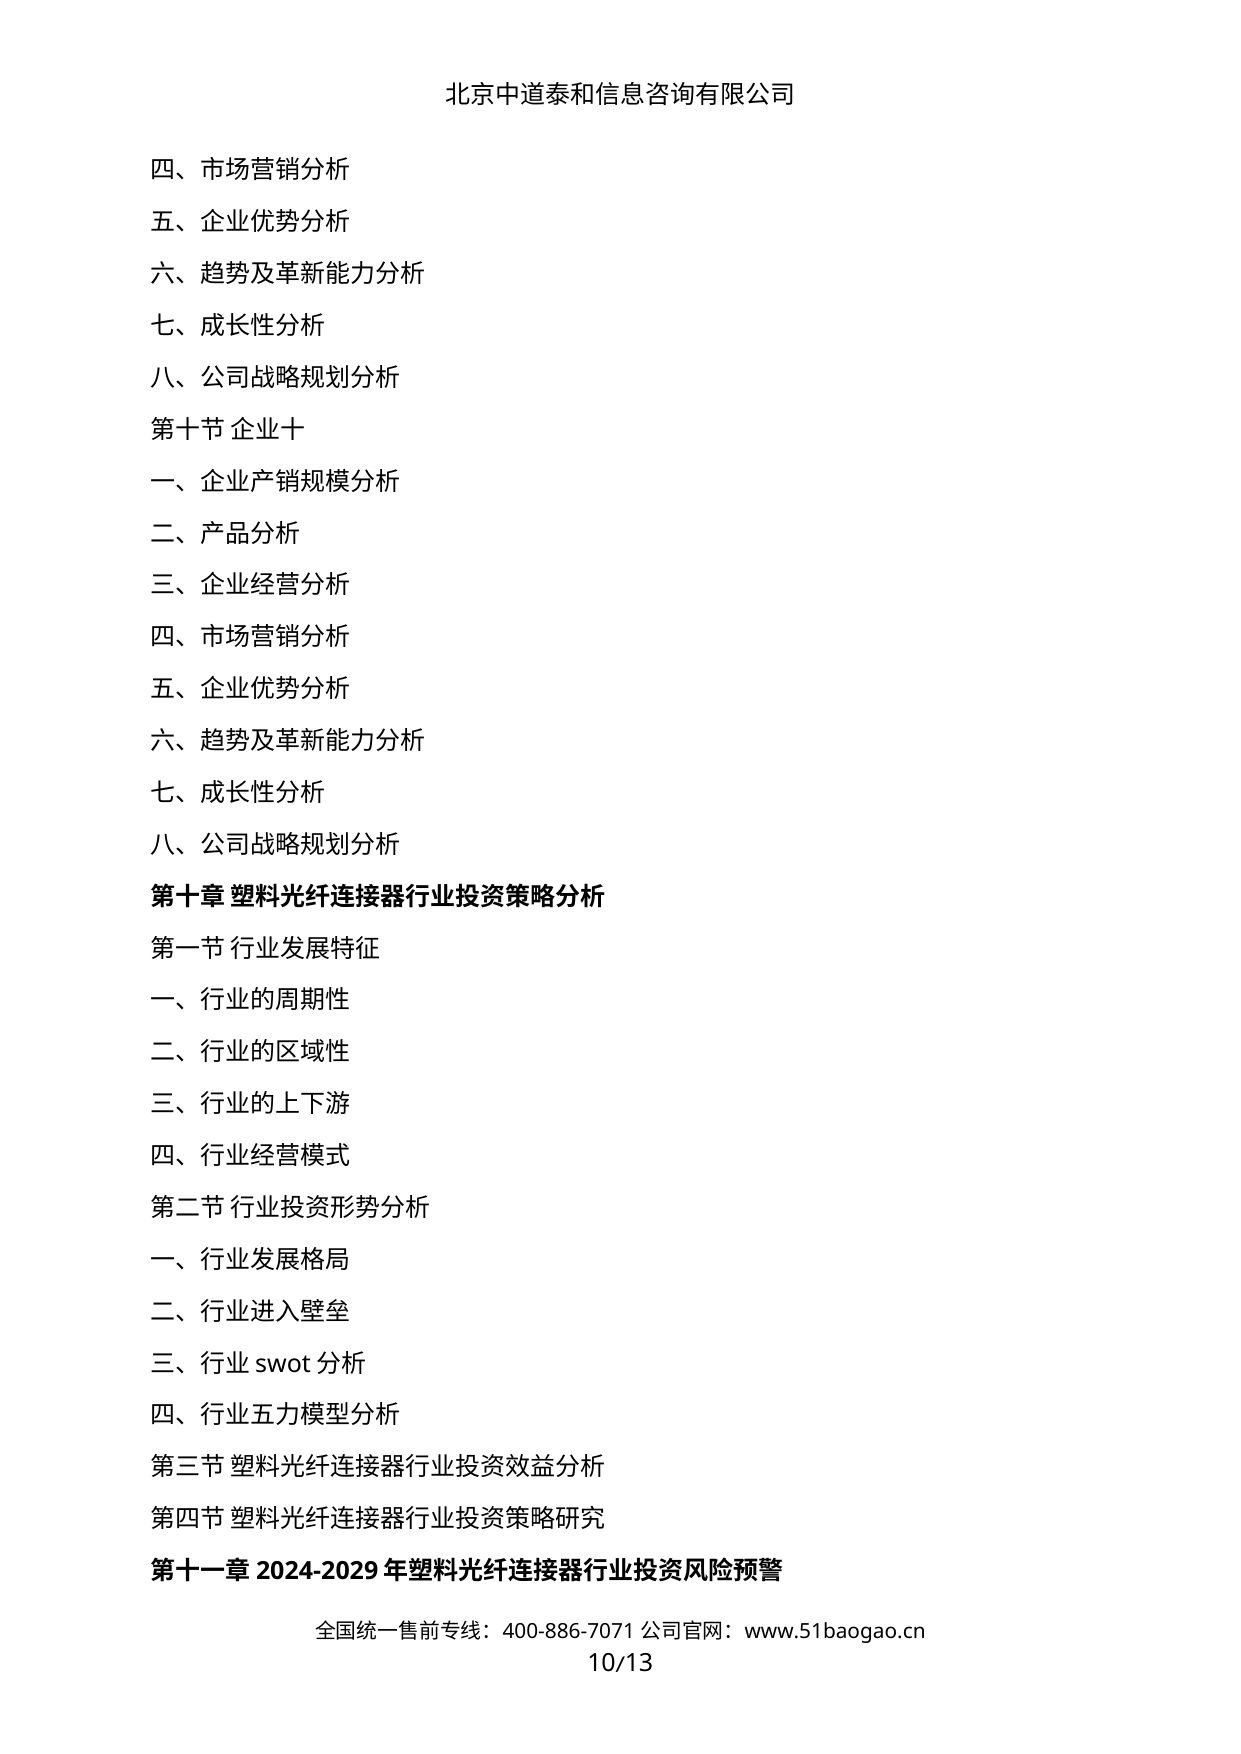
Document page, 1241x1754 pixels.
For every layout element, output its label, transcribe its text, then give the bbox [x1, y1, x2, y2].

text 五、企业优势分析 [150, 669, 1090, 705]
text 六、趋势及革新能力分析 [150, 721, 1090, 757]
text 二、产品分析 [150, 513, 1090, 549]
text 四、行业五力模型分析 [150, 1395, 1090, 1431]
text 三、行业swot分析 [150, 1343, 1090, 1379]
text 一、企业产销规模分析 [150, 461, 1090, 497]
text 第三节 塑料光纤连接器行业投资效益分析 [150, 1447, 1090, 1483]
text 八、公司战略规划分析 [150, 824, 1090, 861]
text 第十节 企业十 [150, 409, 1090, 446]
text 三、行业的上下游 [150, 1084, 1090, 1120]
text 七、成长性分析 [150, 772, 1090, 809]
text 四、市场营销分析 [150, 617, 1090, 653]
text 第十章 塑料光纤连接器行业投资策略分析 [150, 876, 1090, 912]
text 第二节 行业投资形势分析 [150, 1187, 1090, 1224]
text 一、行业的周期性 [150, 980, 1090, 1016]
text 二、行业的区域性 [150, 1032, 1090, 1068]
text 一、行业发展格局 [150, 1239, 1090, 1276]
text 七、成长性分析 [150, 306, 1090, 342]
text 四、市场营销分析 [150, 150, 1090, 186]
text 第四节 塑料光纤连接器行业投资策略研究 [150, 1499, 1090, 1535]
text 四、行业经营模式 [150, 1136, 1090, 1172]
text 二、行业进入壁垒 [150, 1291, 1090, 1327]
text 六、趋势及革新能力分析 [150, 254, 1090, 290]
text 八、公司战略规划分析 [150, 357, 1090, 394]
text 第一节 行业发展特征 [150, 928, 1090, 964]
text 三、企业经营分析 [150, 565, 1090, 601]
text 第十一章 2024-2029年塑料光纤连接器行业投资风险预警 [150, 1551, 1090, 1587]
text 五、企业优势分析 [150, 202, 1090, 238]
